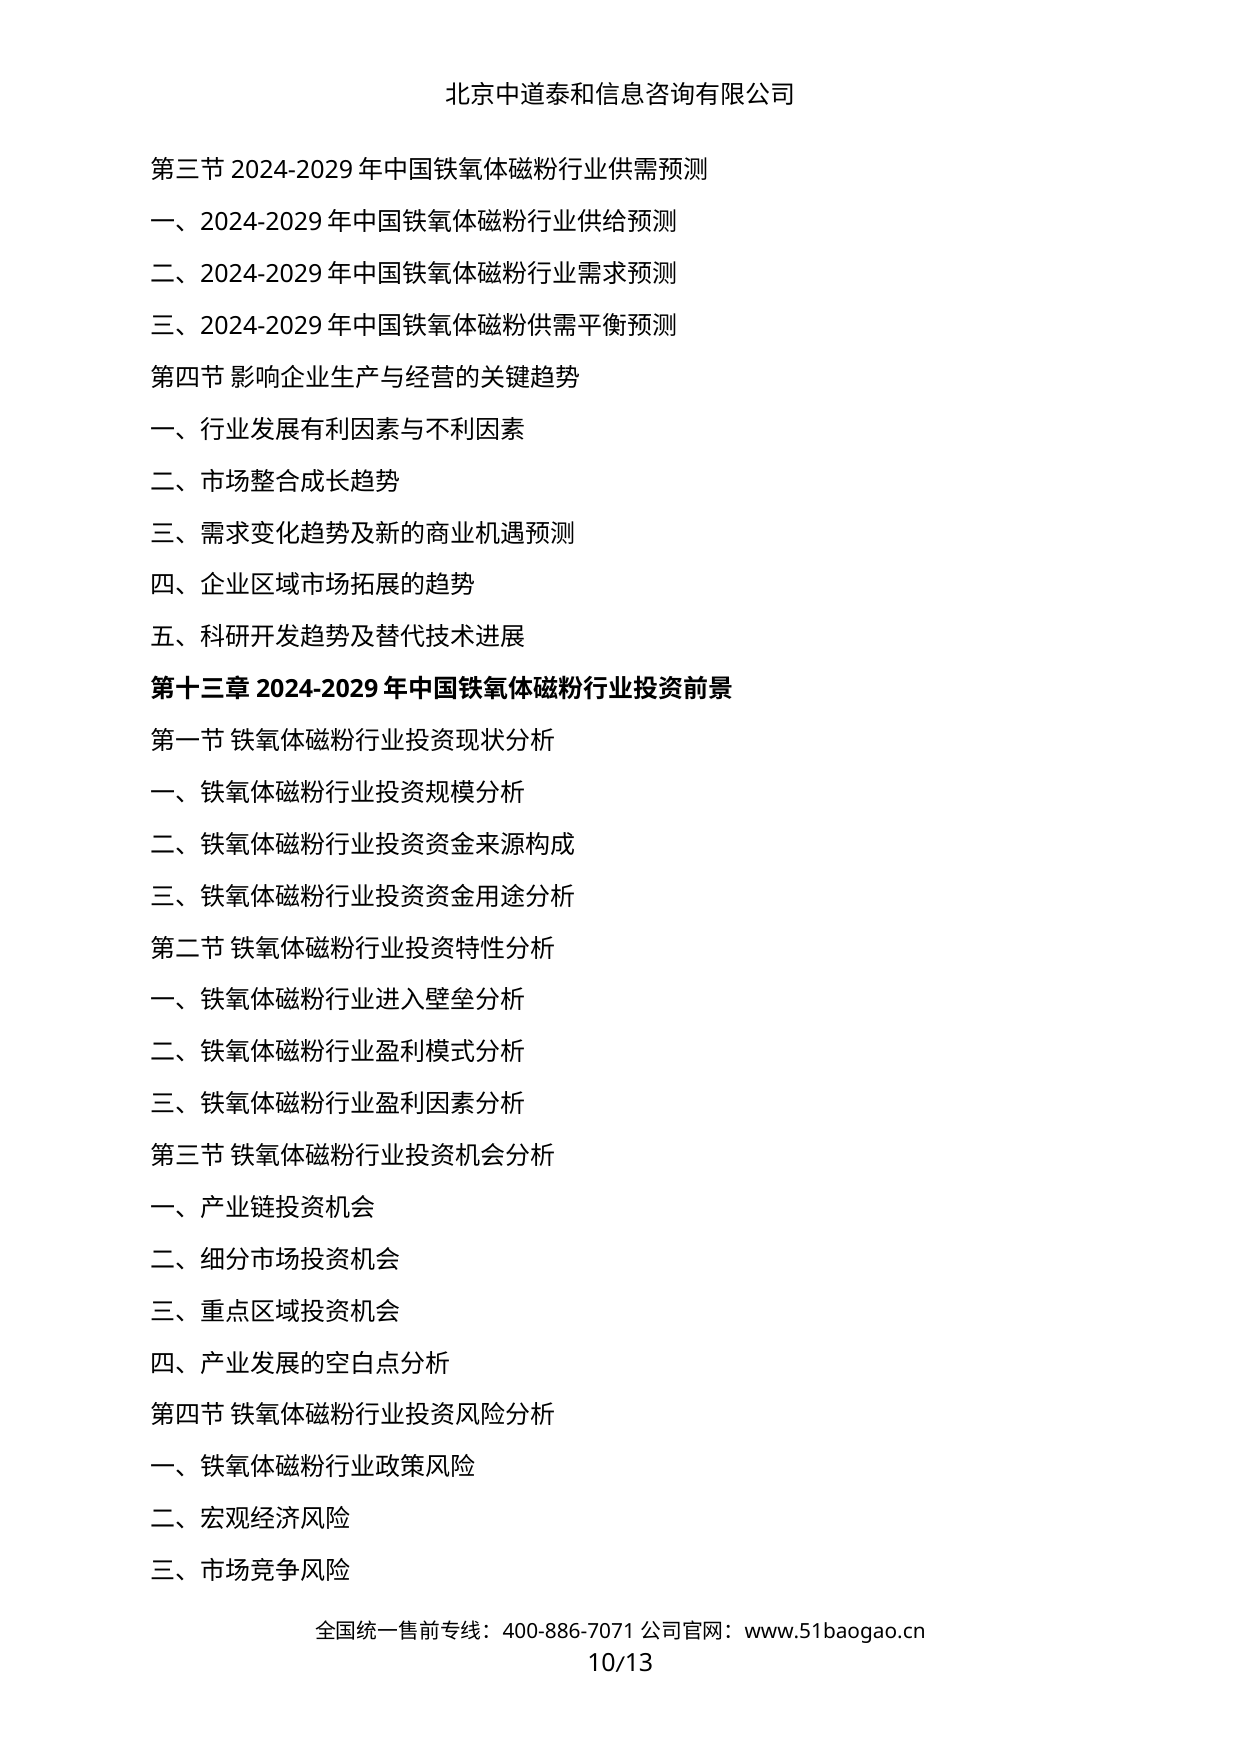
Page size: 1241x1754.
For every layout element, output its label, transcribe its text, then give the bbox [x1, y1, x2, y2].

text 第十三章 2024-2029年中国铁氧体磁粉行业投资前景 [150, 669, 1090, 705]
text 一、铁氧体磁粉行业进入壁垒分析 [150, 980, 1090, 1016]
text 一、铁氧体磁粉行业政策风险 [150, 1447, 1090, 1483]
text 一、行业发展有利因素与不利因素 [150, 409, 1090, 446]
text 二、市场整合成长趋势 [150, 461, 1090, 497]
text 第三节 铁氧体磁粉行业投资机会分析 [150, 1136, 1090, 1172]
text 一、2024-2029年中国铁氧体磁粉行业供给预测 [150, 202, 1090, 238]
text 三、市场竞争风险 [150, 1551, 1090, 1587]
text 五、科研开发趋势及替代技术进展 [150, 617, 1090, 653]
text 四、产业发展的空白点分析 [150, 1343, 1090, 1379]
text 三、铁氧体磁粉行业投资资金用途分析 [150, 876, 1090, 912]
text 第四节 铁氧体磁粉行业投资风险分析 [150, 1395, 1090, 1431]
text 二、细分市场投资机会 [150, 1239, 1090, 1276]
text 第四节 影响企业生产与经营的关键趋势 [150, 357, 1090, 394]
text 三、2024-2029年中国铁氧体磁粉供需平衡预测 [150, 306, 1090, 342]
text 三、重点区域投资机会 [150, 1291, 1090, 1327]
text 一、铁氧体磁粉行业投资规模分析 [150, 772, 1090, 809]
text 一、产业链投资机会 [150, 1187, 1090, 1224]
text 二、铁氧体磁粉行业投资资金来源构成 [150, 824, 1090, 861]
text 二、2024-2029年中国铁氧体磁粉行业需求预测 [150, 254, 1090, 290]
text 二、铁氧体磁粉行业盈利模式分析 [150, 1032, 1090, 1068]
text 第二节 铁氧体磁粉行业投资特性分析 [150, 928, 1090, 964]
text 第一节 铁氧体磁粉行业投资现状分析 [150, 721, 1090, 757]
text 三、需求变化趋势及新的商业机遇预测 [150, 513, 1090, 549]
text 四、企业区域市场拓展的趋势 [150, 565, 1090, 601]
text 第三节 2024-2029年中国铁氧体磁粉行业供需预测 [150, 150, 1090, 186]
text 三、铁氧体磁粉行业盈利因素分析 [150, 1084, 1090, 1120]
text 二、宏观经济风险 [150, 1499, 1090, 1535]
